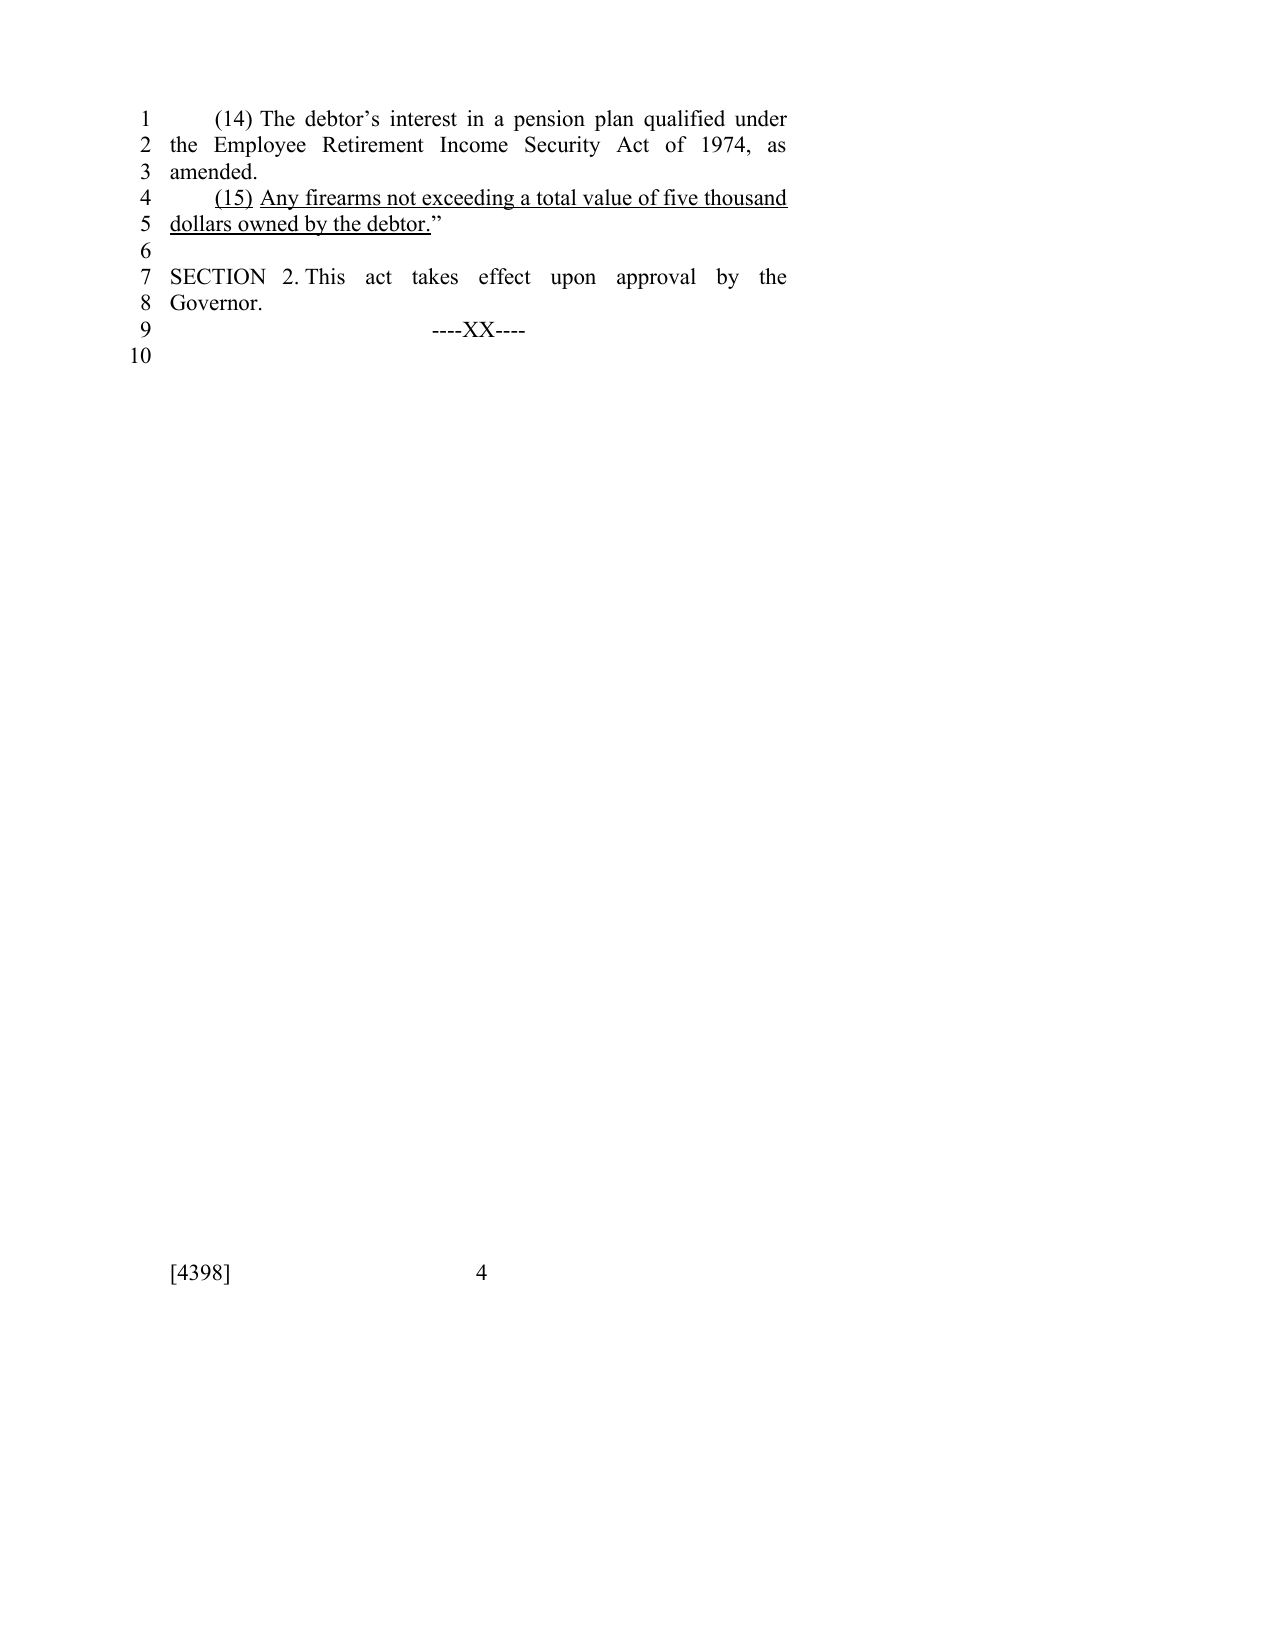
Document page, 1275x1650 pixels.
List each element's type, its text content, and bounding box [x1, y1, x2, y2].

text SECTION 2. This act takes effect upon approval by the Governor. [169, 263, 787, 316]
text (15) Any firearms not exceeding a total value of five thousand dollars owned by the debtor.” [169, 184, 787, 237]
text ----XX---- [169, 316, 787, 342]
text (14) The debtor’s interest in a pension plan qualified under the Employee Retirement Income Security Act of 1974, as amended. [169, 105, 787, 184]
